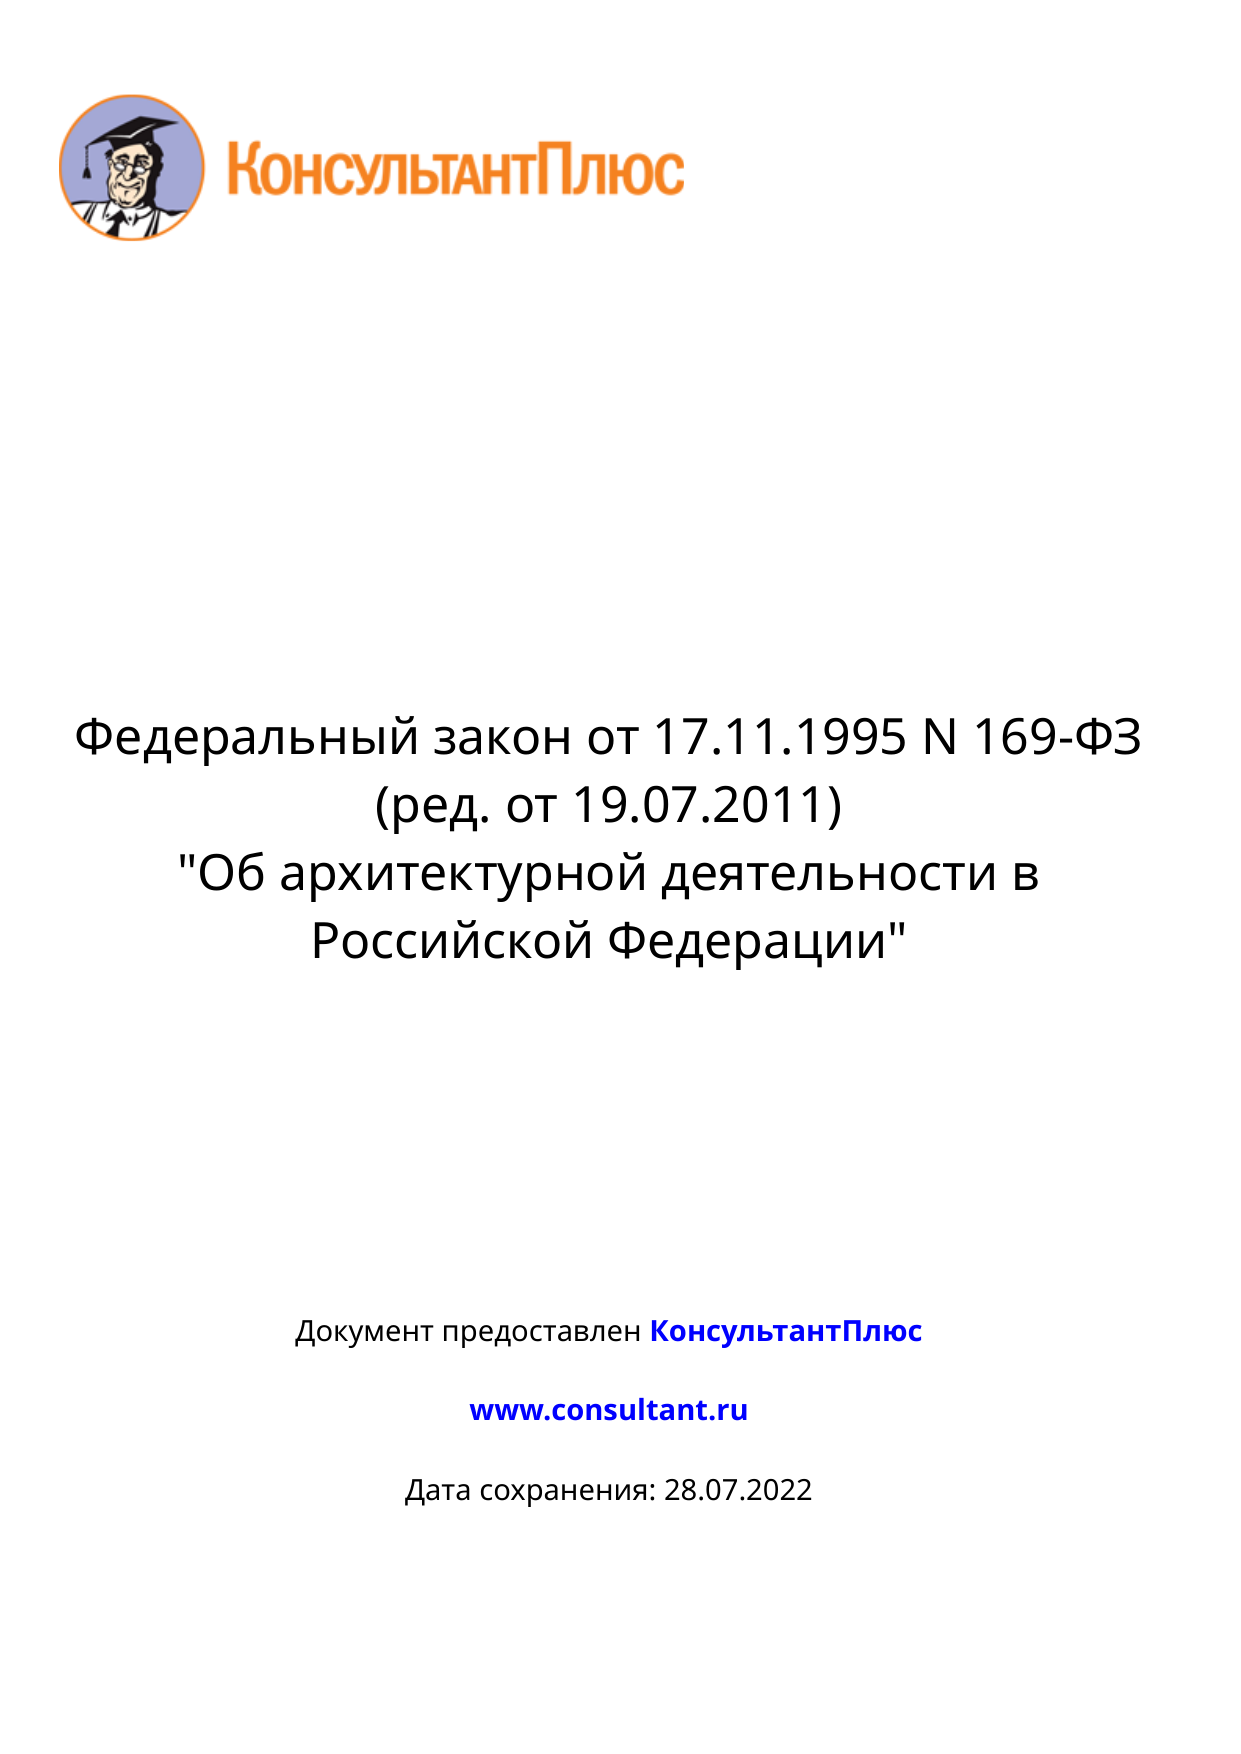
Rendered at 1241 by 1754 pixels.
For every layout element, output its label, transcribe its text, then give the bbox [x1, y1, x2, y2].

table_cell Федеральный закон от 17.11.1995 N 169-ФЗ (ред. от 19.07.2011) "Об архитектурной деятельности в Российской Федерации" [51, 403, 1167, 1272]
table_cell Документ предоставлен КонсультантПлюс www.consultant.ru Дата сохранения: 28.07.2022 [51, 1272, 1167, 1587]
picture [59, 93, 684, 243]
table_header [51, 88, 1167, 403]
